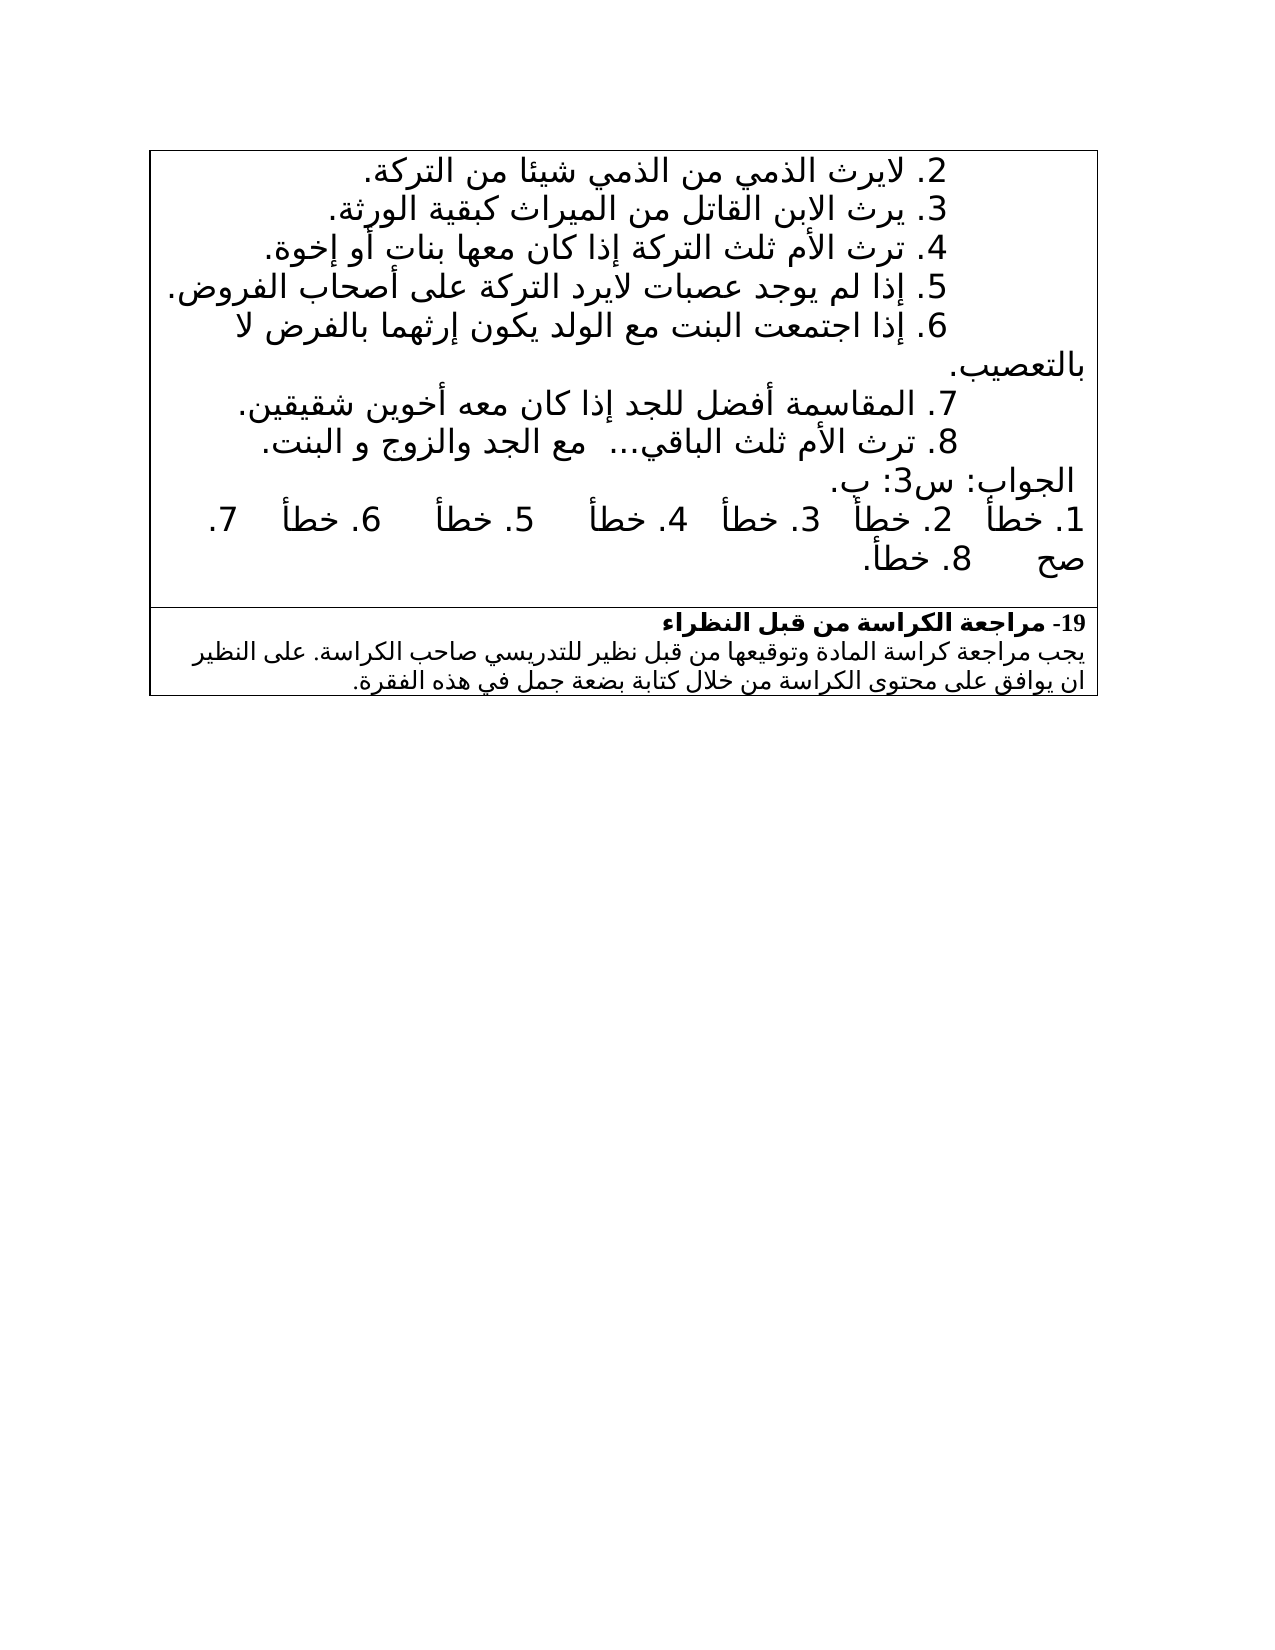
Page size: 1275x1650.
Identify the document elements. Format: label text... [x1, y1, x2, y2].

table_cell 19- مراجعة الكراسة من قبل النظراء يجب مراجعة كراسة المادة وتوقيعها من قبل نظير للتدريسي صاحب الكراسة. على النظير ان يوافق على محتوى الكراسة من خلال كتابة بضعة جمل في هذه الفقرة. [151, 608, 1097, 694]
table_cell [151, 151, 1097, 607]
